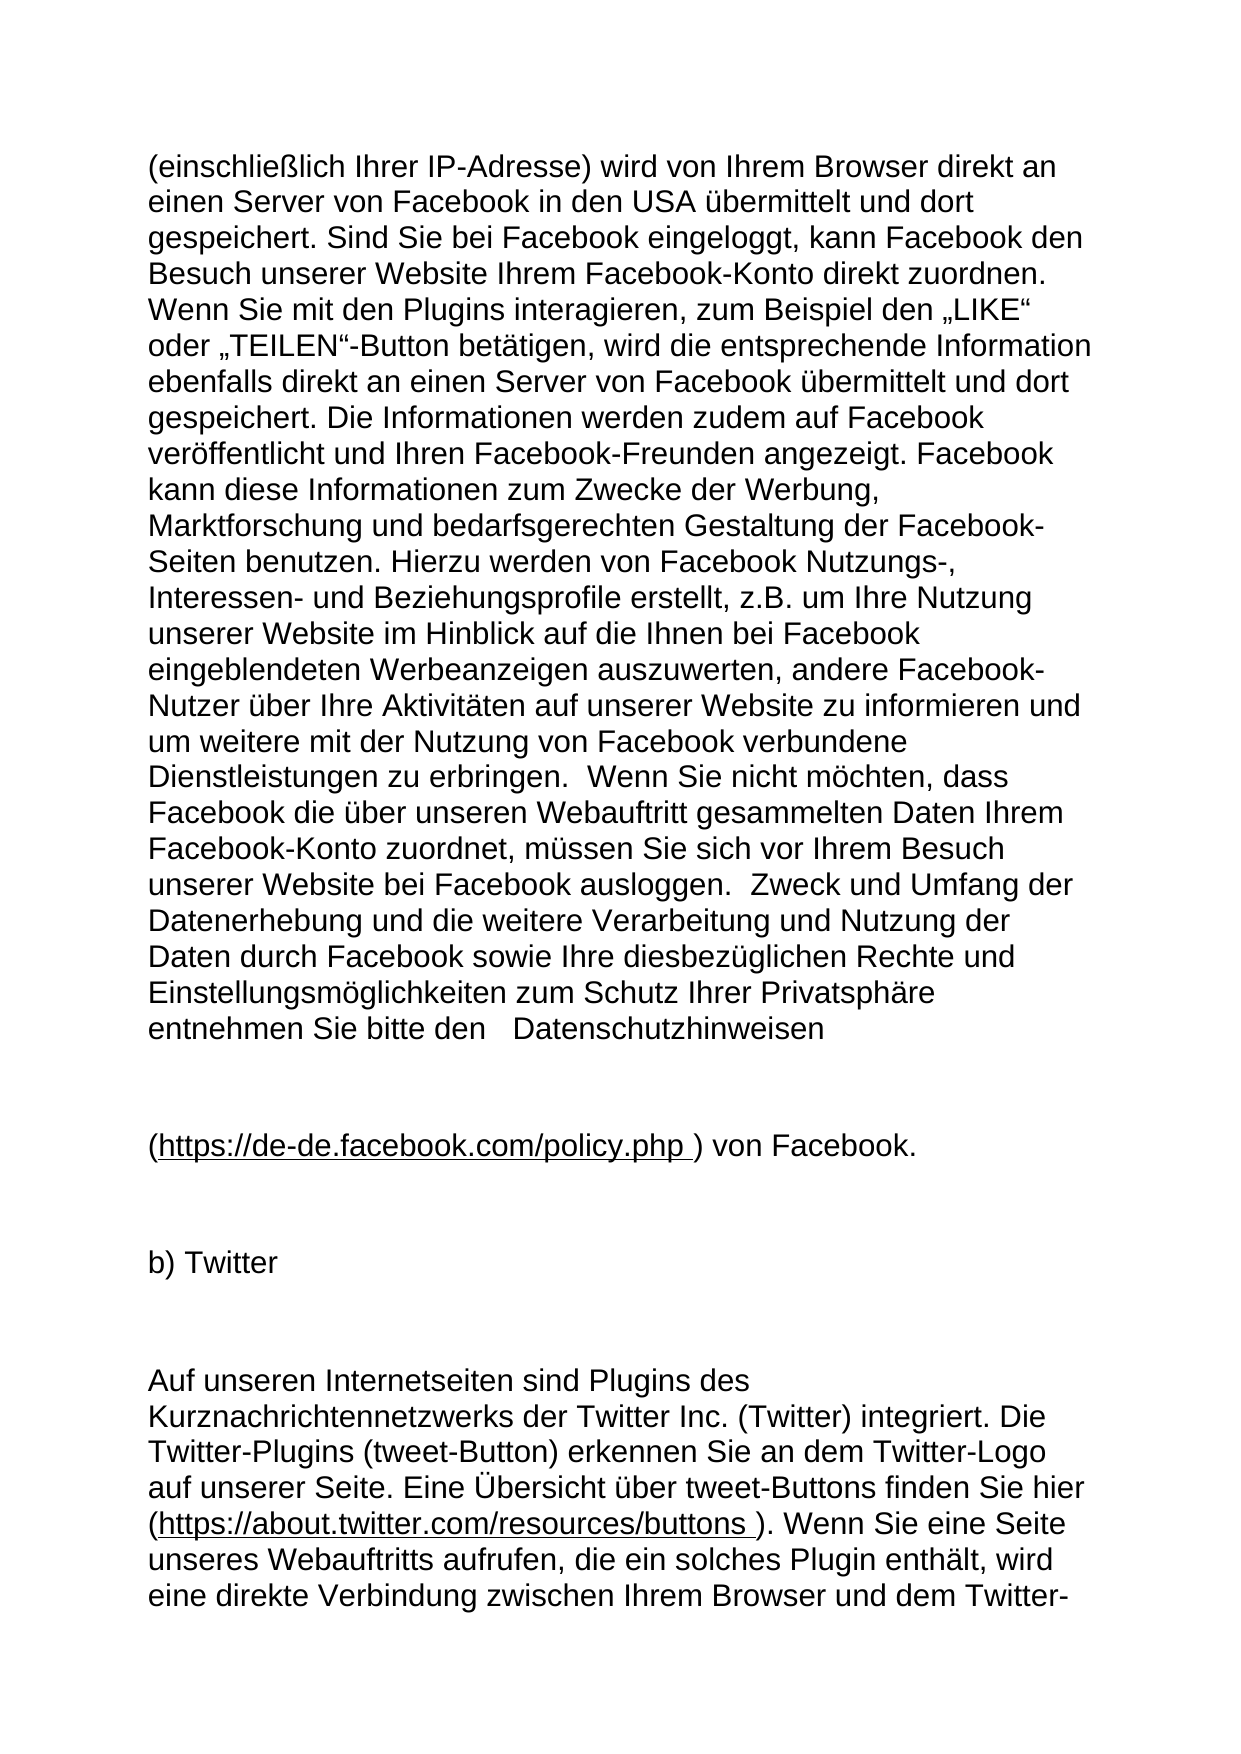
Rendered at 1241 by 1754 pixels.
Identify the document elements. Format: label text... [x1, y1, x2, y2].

text (https://de-de.facebook.com/policy.php ) von Facebook. [148, 1127, 1093, 1163]
text b) Twitter [148, 1244, 1093, 1280]
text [148, 148, 1093, 1046]
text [148, 1362, 1093, 1613]
